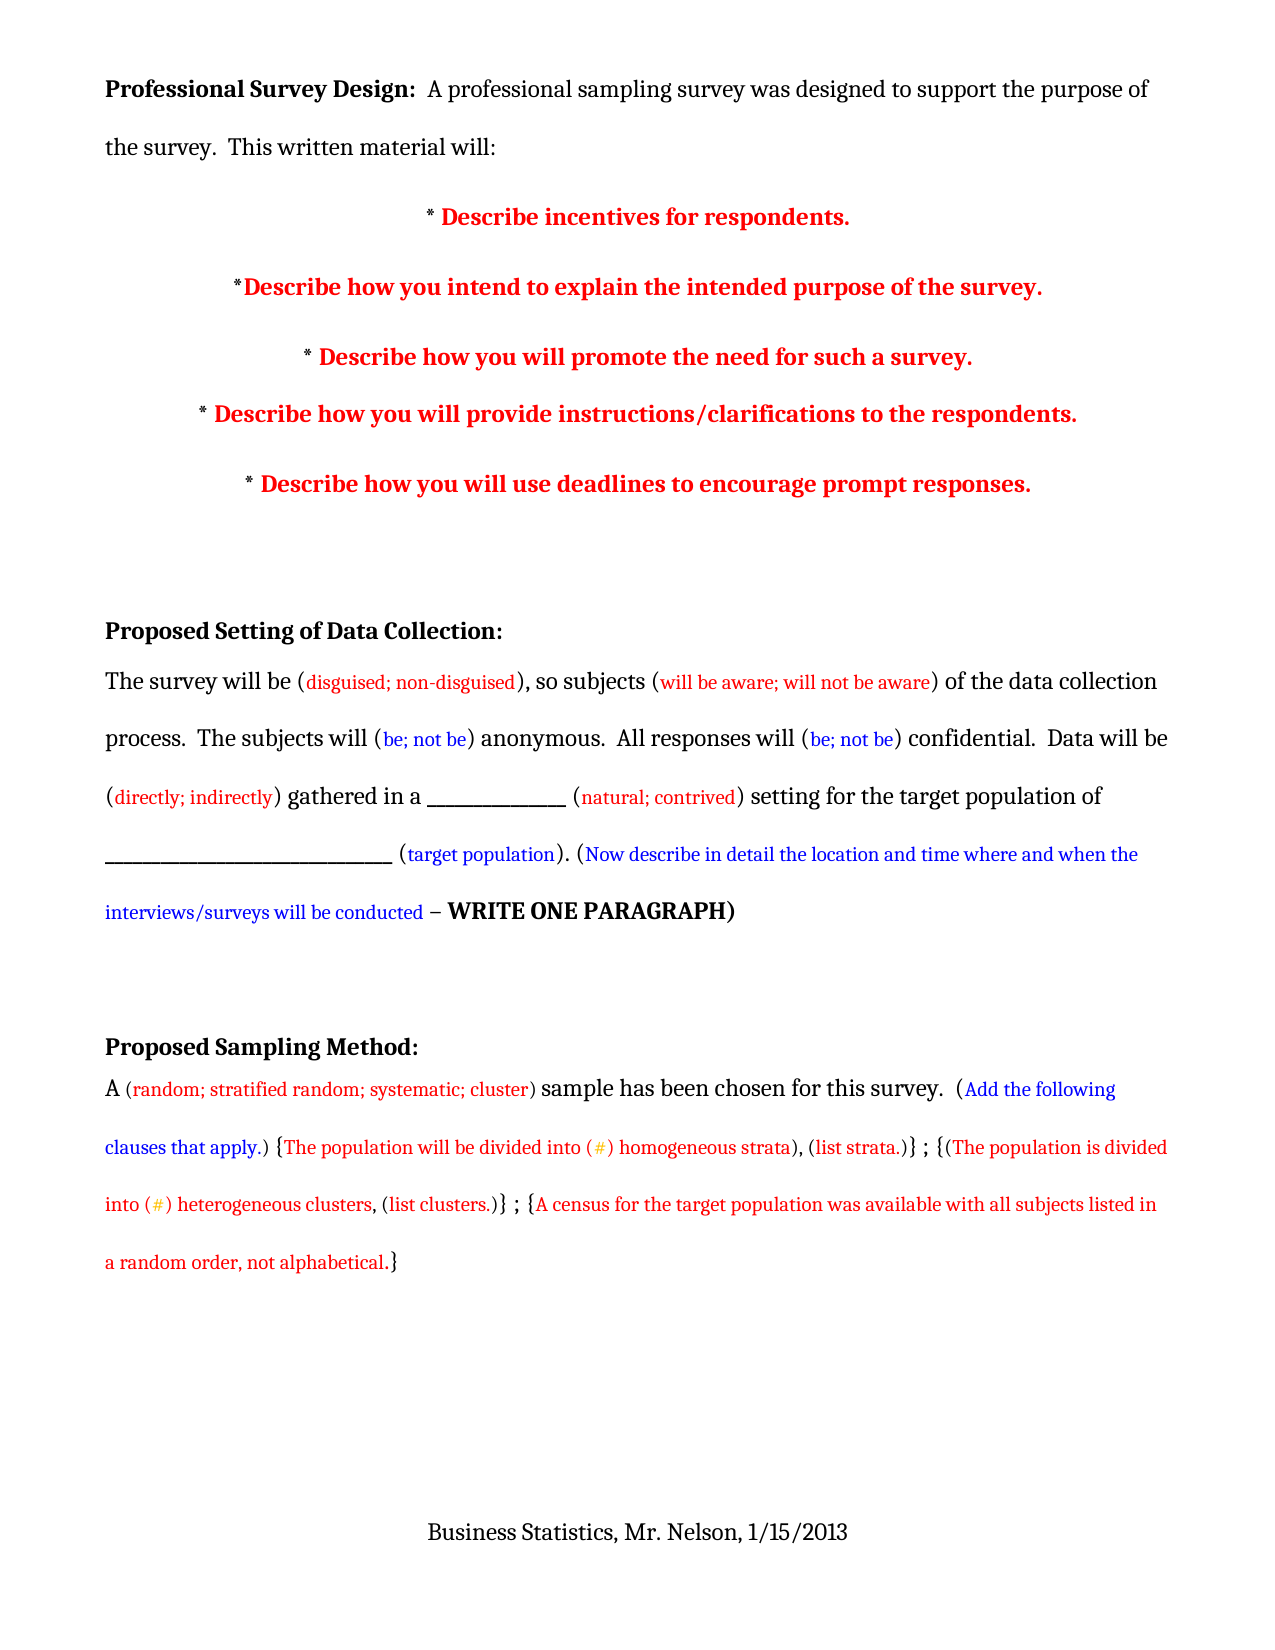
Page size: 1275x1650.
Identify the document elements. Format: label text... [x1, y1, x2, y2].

text *Describe how you intend to explain the intended purpose of the survey. [105, 272, 1170, 301]
text Proposed Sampling Method: [105, 1033, 1170, 1062]
text * Describe how you will provide instructions/clarifications to the respondents. [105, 400, 1170, 429]
text * Describe how you will use deadlines to encourage prompt responses. [105, 470, 1170, 499]
text A (random; stratified random; systematic; cluster) sample has been chosen for this survey. (Add the following clauses that apply.) {The population will be divided into (#) homogeneous strata), (list strata.)} ; {(The population is divided into (#) heterogeneous clusters, (list clusters.)} ; {A census for the target population was available with all subjects listed in a random order, not alphabetical.} [105, 1074, 1170, 1275]
text Proposed Setting of Data Collection: [105, 617, 1170, 646]
text * Describe incentives for respondents. [105, 202, 1170, 231]
text Professional Survey Design: A professional sampling survey was designed to support the purpose of the survey. This written material will: [105, 75, 1170, 161]
text * Describe how you will promote the need for such a survey. [105, 342, 1170, 371]
text The survey will be (disguised; non-disguised), so subjects (will be aware; will not be aware) of the data collection process. The subjects will (be; not be) anonymous. All responses will (be; not be) confidential. Data will be (directly; indirectly) gathered in a _______________ (natural; contrived) setting for the target population of _______________________________ (target population). (Now describe in detail the location and time where and when the interviews/surveys will be conducted – WRITE ONE PARAGRAPH) [105, 667, 1170, 925]
